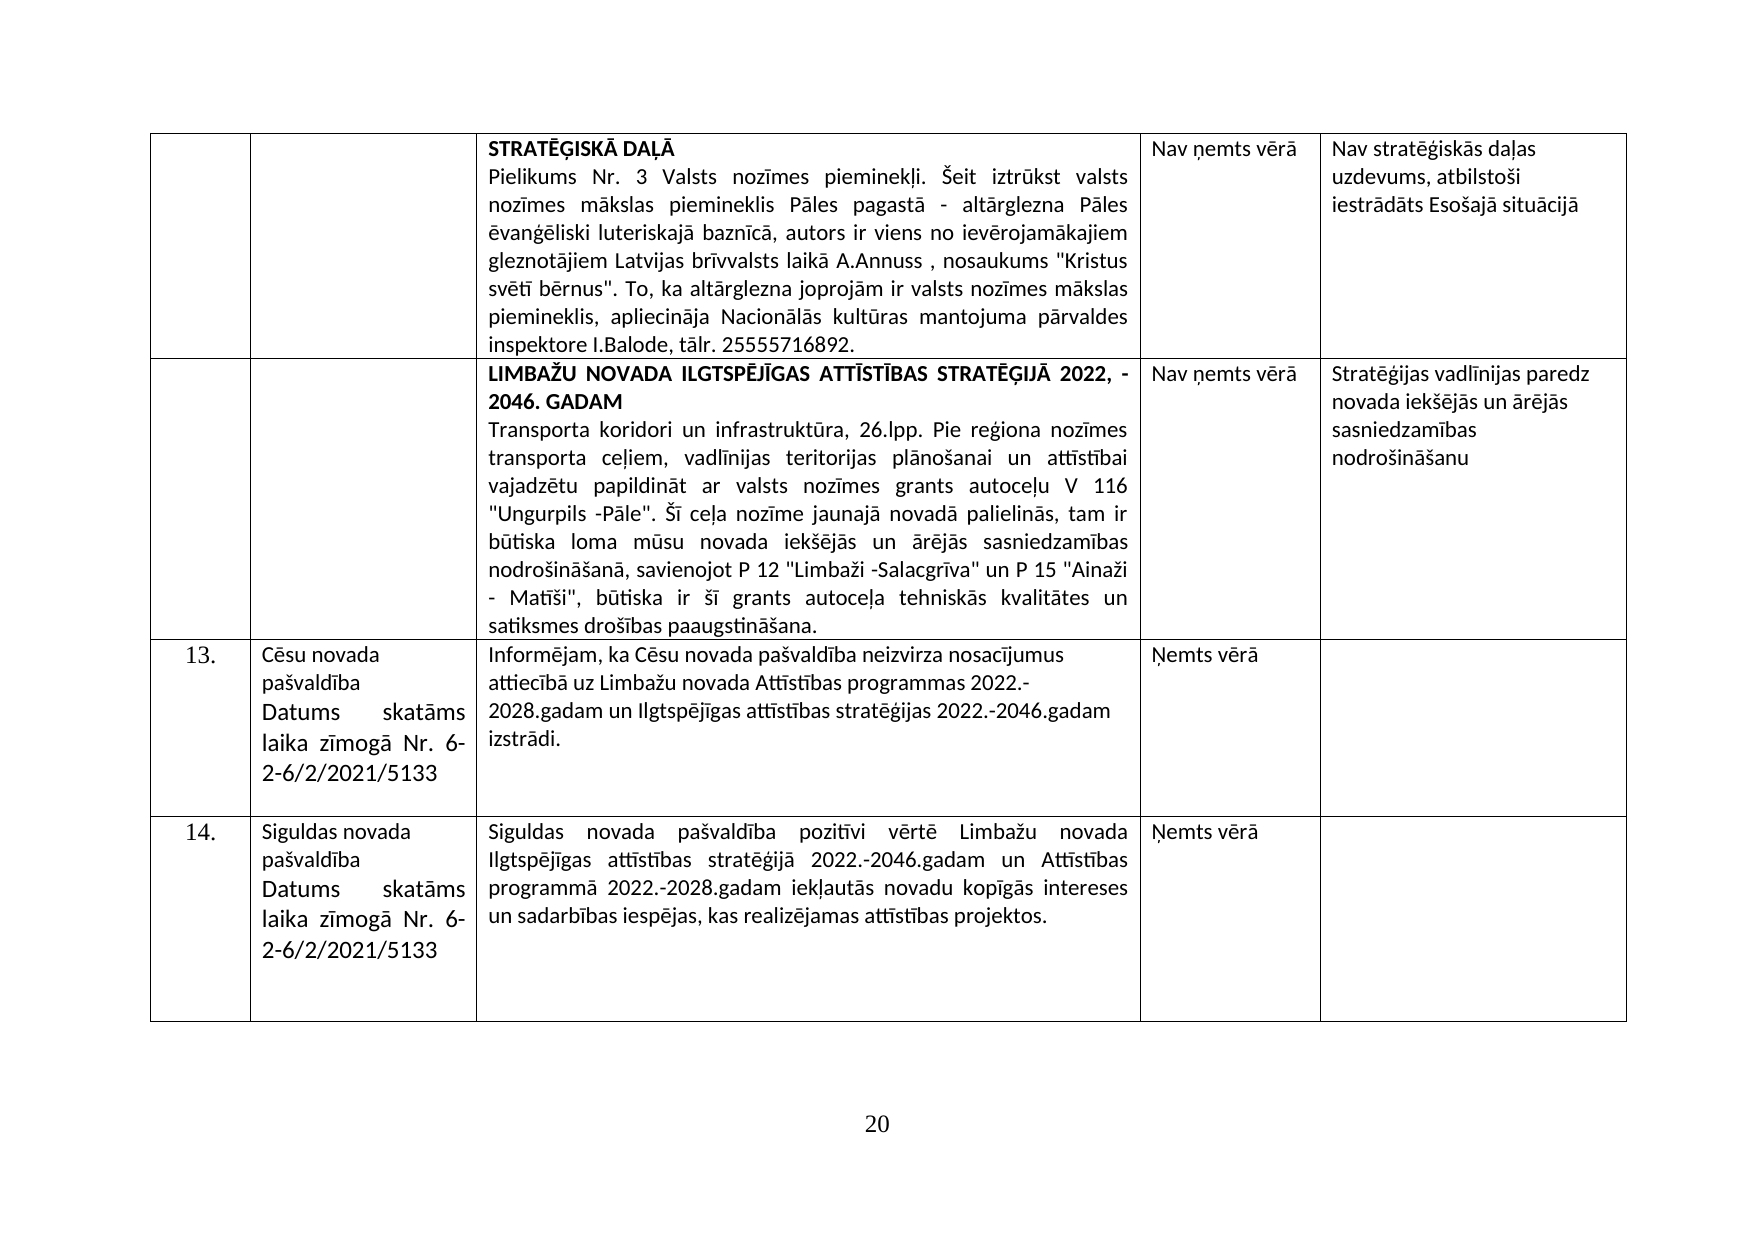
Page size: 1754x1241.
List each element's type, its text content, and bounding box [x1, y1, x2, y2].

table_cell Cēsu novada pašvaldība Datums skatāms laika zīmogā Nr. 6-2-6/2/2021/5133 [251, 640, 476, 816]
table_cell [1321, 817, 1626, 1021]
table_cell Nav stratēģiskās daļas uzdevums, atbilstoši iestrādāts Esošajā situācijā [1321, 134, 1626, 358]
table_cell Siguldas novada pašvaldība pozitīvi vērtē Limbažu novada Ilgtspējīgas attīstības stratēģijā 2022.-2046.gadam un Attīstības programmā 2022.-2028.gadam iekļautās novadu kopīgās intereses un sadarbības iespējas, kas realizējamas attīstības projektos. [477, 817, 1140, 1021]
table_cell 13. [151, 640, 250, 816]
table_cell LIMBAŽU NOVADA ILGTSPĒJĪGAS ATTĪSTĪBAS STRATĒĢIJĀ 2022, - 2046. GADAM Transporta koridori un infrastruktūra, 26.lpp. Pie reģiona nozīmes transporta ceļiem, vadlīnijas teritorijas plānošanai un attīstībai vajadzētu papildināt ar valsts nozīmes grants autoceļu V 116 "Ungurpils -Pāle". Šī ceļa nozīme jaunajā novadā palielinās, tam ir būtiska loma mūsu novada iekšējās un ārējās sasniedzamības nodrošināšanā, savienojot P 12 "Limbaži -Salacgrīva" un P 15 "Ainaži - Matīši", būtiska ir šī grants autoceļa tehniskās kvalitātes un satiksmes drošības paaugstināšana. [477, 359, 1140, 639]
table_cell [151, 134, 250, 358]
table_cell Stratēģijas vadlīnijas paredz novada iekšējās un ārējās sasniedzamības nodrošināšanu [1321, 359, 1626, 639]
table_cell Nav ņemts vērā [1141, 134, 1320, 358]
table_cell Ņemts vērā [1141, 817, 1320, 1021]
table_cell 14. [151, 817, 250, 1021]
table_cell Siguldas novada pašvaldība Datums skatāms laika zīmogā Nr. 6-2-6/2/2021/5133 [251, 817, 476, 1021]
table_cell STRATĒĢISKĀ DAĻĀ Pielikums Nr. 3 Valsts nozīmes pieminekļi. Šeit iztrūkst valsts nozīmes mākslas piemineklis Pāles pagastā - altārglezna Pāles ēvanģēliski luteriskajā baznīcā, autors ir viens no ievērojamākajiem gleznotājiem Latvijas brīvvalsts laikā A.Annuss , nosaukums "Kristus svētī bērnus". To, ka altārglezna joprojām ir valsts nozīmes mākslas piemineklis, apliecināja Nacionālās kultūras mantojuma pārvaldes inspektore I.Balode, tālr. 25555716892. [477, 134, 1140, 358]
table_cell [251, 134, 476, 358]
table_cell [151, 359, 250, 639]
table_cell Informējam, ka Cēsu novada pašvaldība neizvirza nosacījumus attiecībā uz Limbažu novada Attīstības programmas 2022.-2028.gadam un Ilgtspējīgas attīstības stratēģijas 2022.-2046.gadam izstrādi. [477, 640, 1140, 816]
table_cell [1321, 640, 1626, 816]
table_cell Nav ņemts vērā [1141, 359, 1320, 639]
table_cell [251, 359, 476, 639]
table_cell Ņemts vērā [1141, 640, 1320, 816]
